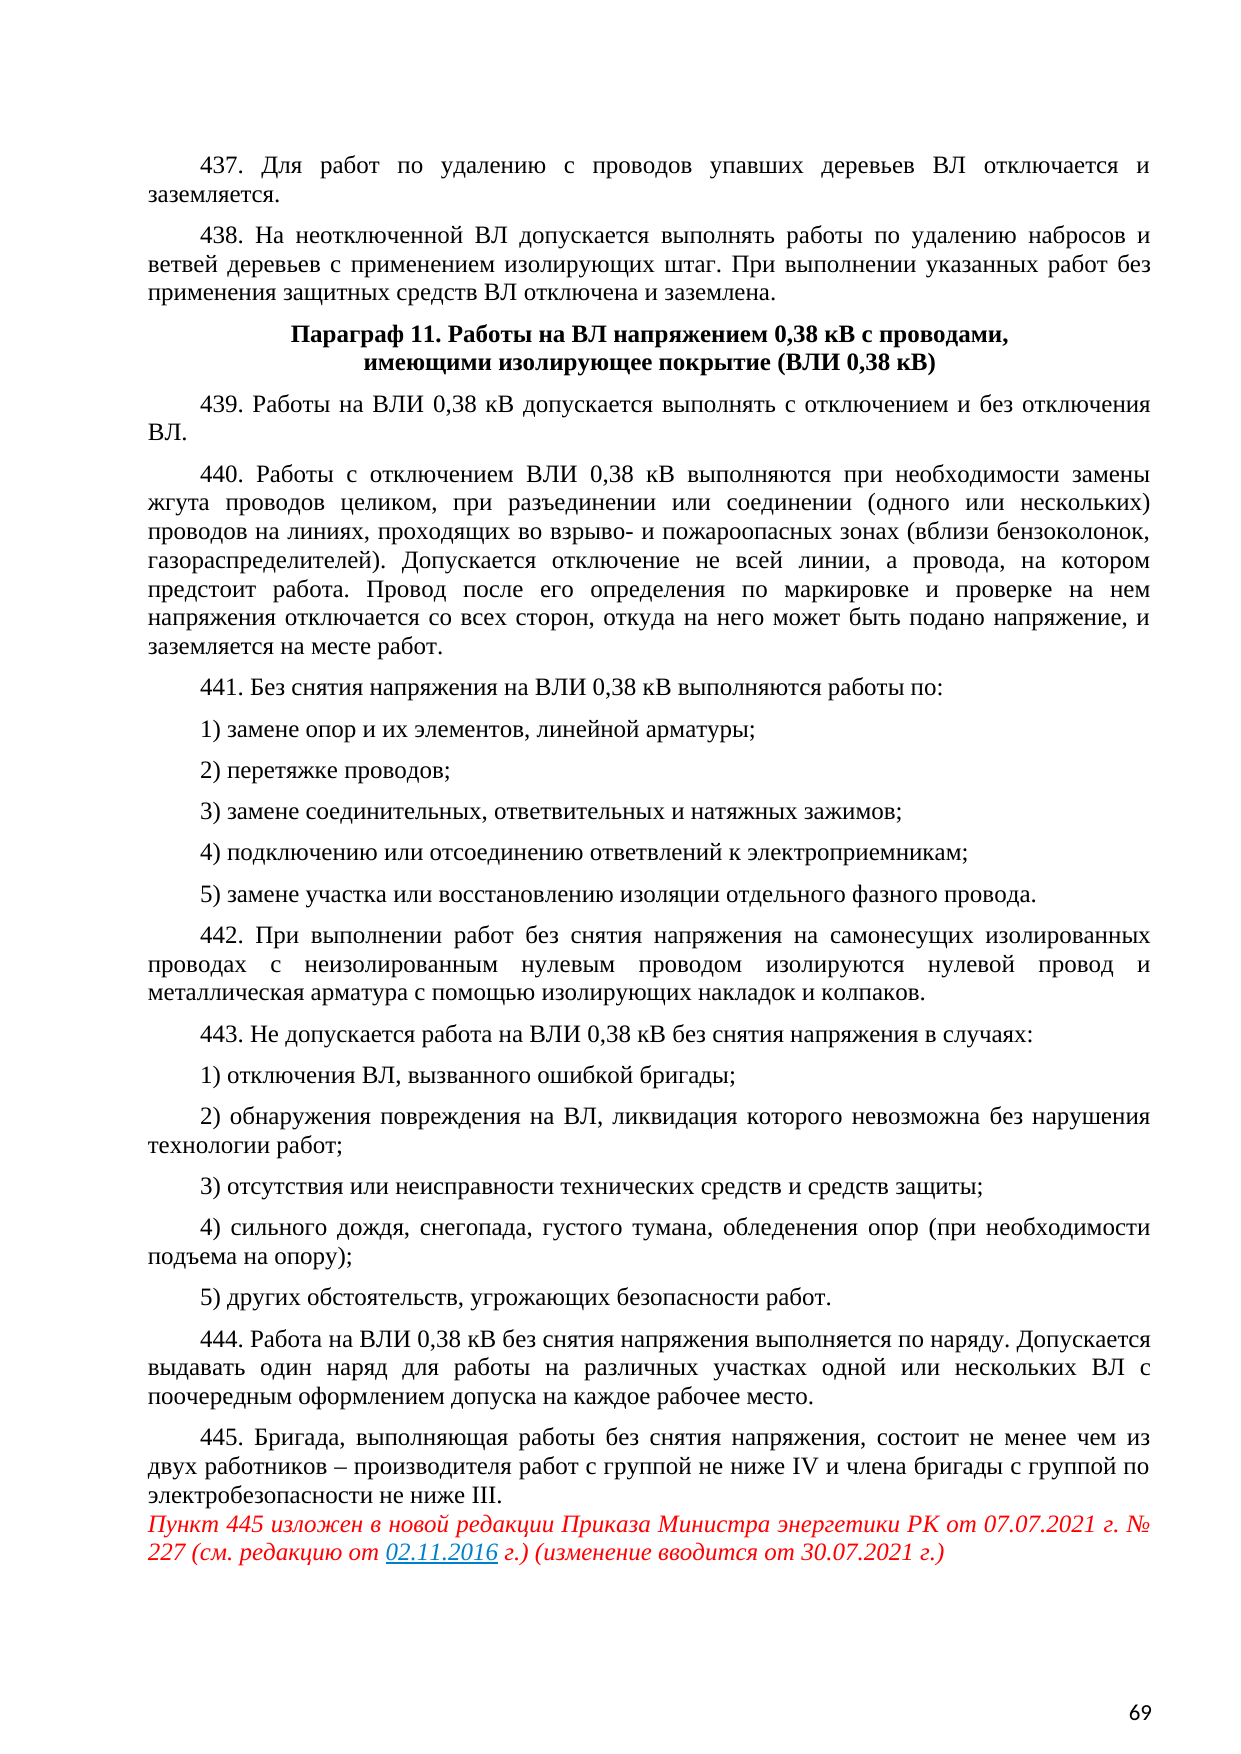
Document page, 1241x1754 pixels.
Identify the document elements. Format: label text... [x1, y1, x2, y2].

text 445. Бригада, выполняющая работы без снятия напряжения, состоит не менее чем из двух работников – производителя работ с группой не ниже IV и члена бригады с группой по электробезопасности не ниже III. [148, 1422, 1152, 1509]
text 4) сильного дождя, снегопада, густого тумана, обледенения опор (при необходимости подъема на опору); [148, 1212, 1152, 1270]
text Параграф 11. Работы на ВЛ напряжением 0,38 кВ с проводами, имеющими изолирующее покрытие (ВЛИ 0,38 кВ) [148, 319, 1152, 376]
text 5) замене участка или восстановлению изоляции отдельного фазного провода. [148, 879, 1152, 907]
text 438. На неотключенной ВЛ допускается выполнять работы по удалению набросов и ветвей деревьев с применением изолирующих штаг. При выполнении указанных работ без применения защитных средств ВЛ отключена и заземлена. [148, 220, 1152, 306]
text 442. При выполнении работ без снятия напряжения на самонесущих изолированных проводах с неизолированным нулевым проводом изолируются нулевой провод и металлическая арматура с помощью изолирующих накладок и колпаков. [148, 920, 1152, 1006]
text 4) подключению или отсоединению ответвлений к электроприемникам; [148, 837, 1152, 866]
text Пункт 445 изложен в новой редакции Приказа Министра энергетики РК от 07.07.2021 г. № 227 (см. редакцию от 02.11.2016 г.) (изменение вводится от 30.07.2021 г.) [148, 1509, 1152, 1566]
text 1) отключения ВЛ, вызванного ошибкой бригады; [148, 1060, 1152, 1089]
text 444. Работа на ВЛИ 0,38 кВ без снятия напряжения выполняется по наряду. Допускается выдавать один наряд для работы на различных участках одной или нескольких ВЛ с поочередным оформлением допуска на каждое рабочее место. [148, 1324, 1152, 1410]
text 2) перетяжке проводов; [148, 755, 1152, 784]
text 2) обнаружения повреждения на ВЛ, ликвидация которого невозможна без нарушения технологии работ; [148, 1101, 1152, 1159]
text 440. Работы с отключением ВЛИ 0,38 кВ выполняются при необходимости замены жгута проводов целиком, при разъединении или соединении (одного или нескольких) проводов на линиях, проходящих во взрыво- и пожароопасных зонах (вблизи бензоколонок, газораспределителей). Допускается отключение не всей линии, а провода, на котором предстоит работа. Провод после его определения по маркировке и проверке на нем напряжения отключается со всех сторон, откуда на него может быть подано напряжение, и заземляется на месте работ. [148, 459, 1152, 660]
text 443. Не допускается работа на ВЛИ 0,38 кВ без снятия напряжения в случаях: [148, 1019, 1152, 1047]
text 1) замене опор и их элементов, линейной арматуры; [148, 714, 1152, 742]
text 441. Без снятия напряжения на ВЛИ 0,38 кВ выполняются работы по: [148, 672, 1152, 701]
text 5) других обстоятельств, угрожающих безопасности работ. [148, 1282, 1152, 1311]
text 3) замене соединительных, ответвительных и натяжных зажимов; [148, 796, 1152, 825]
text 3) отсутствия или неисправности технических средств и средств защиты; [148, 1171, 1152, 1200]
text 439. Работы на ВЛИ 0,38 кВ допускается выполнять с отключением и без отключения ВЛ. [148, 389, 1152, 446]
text 437. Для работ по удалению с проводов упавших деревьев ВЛ отключается и заземляется. [148, 150, 1152, 207]
